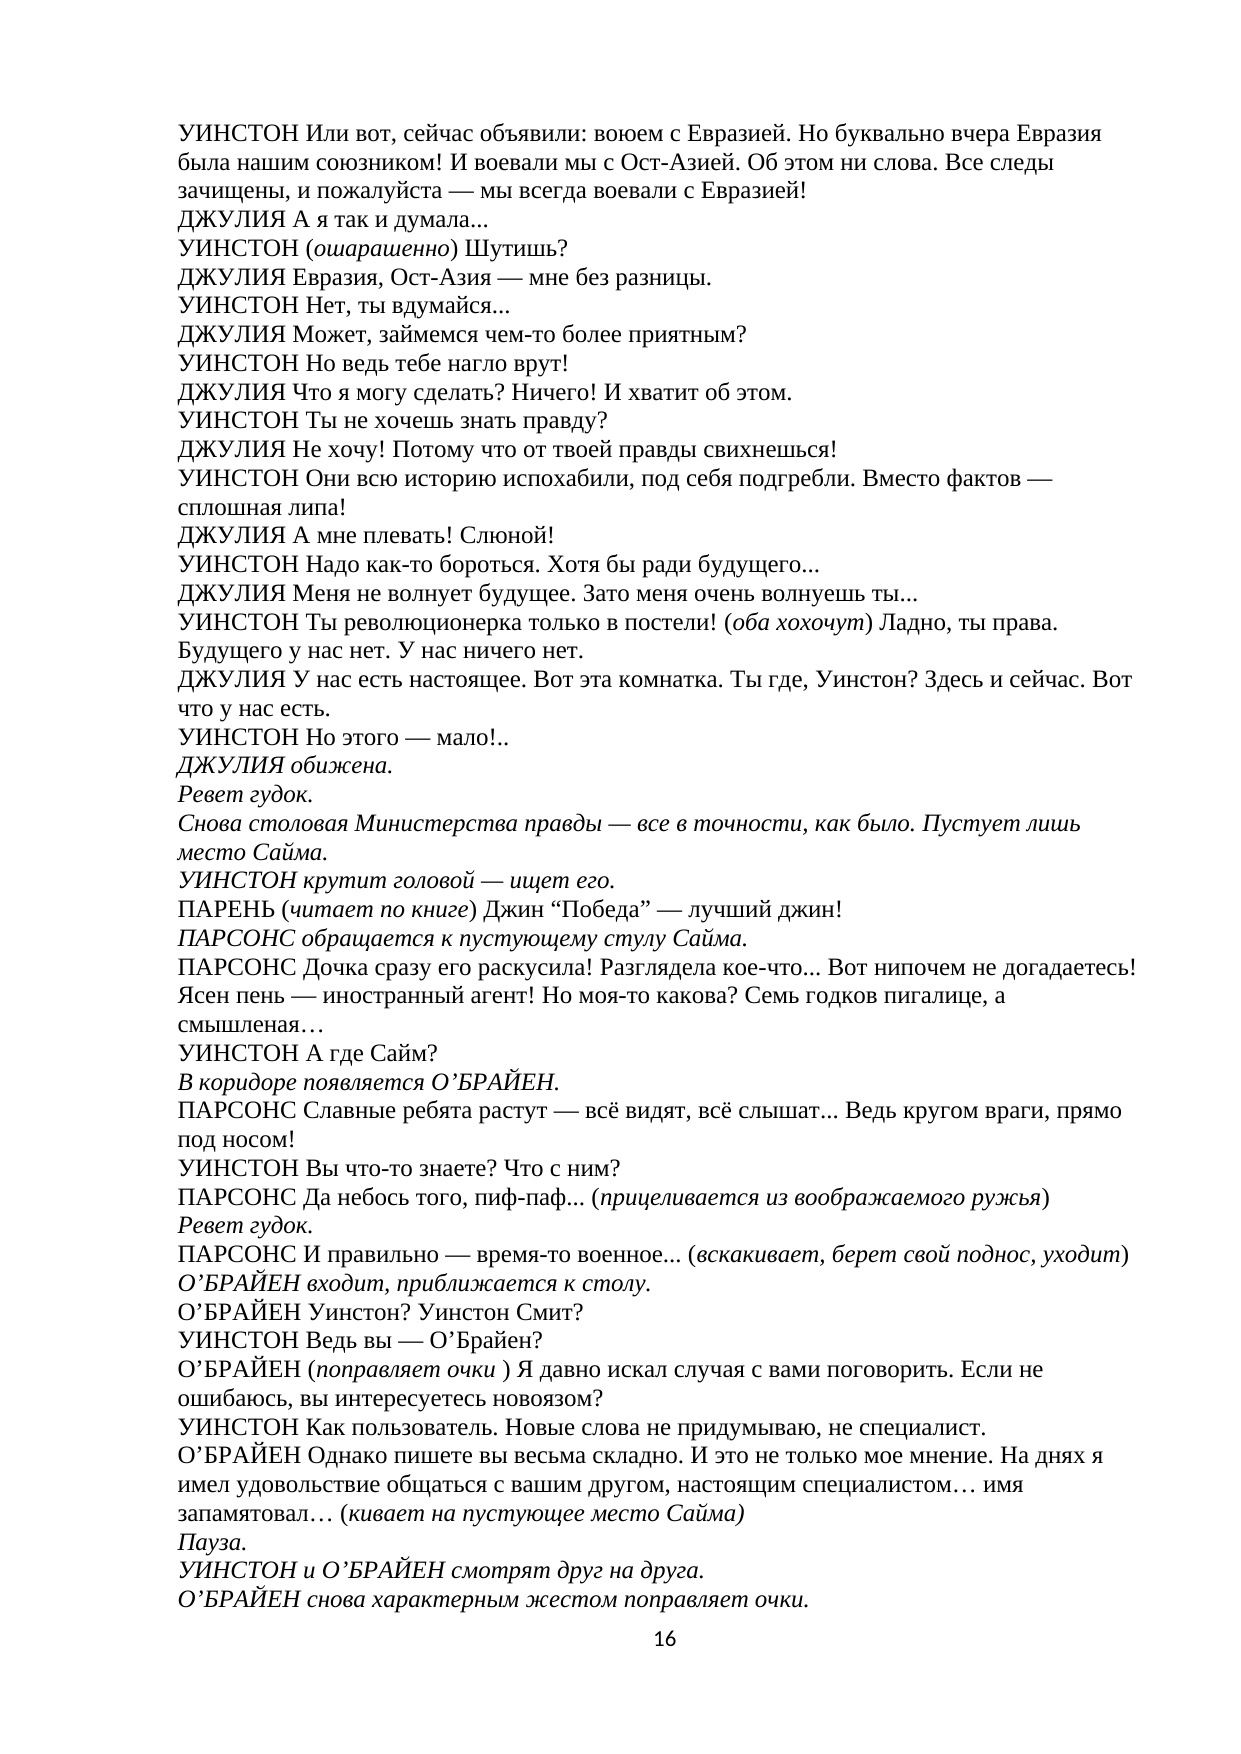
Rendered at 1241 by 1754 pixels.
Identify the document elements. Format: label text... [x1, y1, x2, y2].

text УИНСТОН Но этого — мало!.. [177, 722, 1152, 751]
text ДЖУЛИЯ А мне плевать! Слюной! [177, 521, 1152, 549]
text ДЖУЛИЯ Не хочу! Потому что от твоей правды свихнешься! [177, 434, 1152, 463]
text УИНСТОН Они всю историю испохабили, под себя подгребли. Вместо фактов — сплошная липа! [177, 463, 1152, 521]
text УИНСТОН Нет, ты вдумайся... [177, 291, 1152, 319]
text ДЖУЛИЯ Может, займемся чем-то более приятным? [177, 319, 1152, 348]
text УИНСТОН (ошарашенно) Шутишь? [177, 233, 1152, 262]
text О’БРАЙЕН Уинстон? Уинстон Смит? [177, 1297, 1152, 1326]
text ДЖУЛИЯ А я так и думала... [177, 204, 1152, 233]
text ПАРЕНЬ (читает по книге) Джин “Победа” — лучший джин! [177, 894, 1152, 923]
text УИНСТОН Или вот, сейчас объявили: воюем с Евразией. Но буквально вчера Евразия была нашим союзником! И воевали мы с Ост-Азией. Об этом ни слова. Все следы зачищены, и пожалуйста — мы всегда воевали с Евразией! [177, 118, 1152, 204]
text Ревет гудок. [177, 779, 1152, 808]
text ДЖУЛИЯ Меня не волнует будущее. Зато меня очень волнуешь ты... [177, 578, 1152, 607]
text УИНСТОН Надо как-то бороться. Хотя бы ради будущего... [177, 549, 1152, 578]
text УИНСТОН Ведь вы — О’Брайен? [177, 1326, 1152, 1354]
text Пауза. [177, 1527, 1152, 1556]
text УИНСТОН Ты не хочешь знать правду? [177, 406, 1152, 434]
text Ревет гудок. [177, 1211, 1152, 1239]
text УИНСТОН и О’БРАЙЕН смотрят друг на друга. [177, 1556, 1152, 1584]
text ДЖУЛИЯ У нас есть настоящее. Вот эта комнатка. Ты где, Уинстон? Здесь и сейчас. Вот что у нас есть. [177, 664, 1152, 722]
text О’БРАЙЕН Однако пишете вы весьма складно. И это не только мое мнение. На днях я имел удовольствие общаться с вашим другом, настоящим специалистом… имя запамятовал… (кивает на пустующее место Сайма) [177, 1441, 1152, 1527]
text УИНСТОН Ты революционерка только в постели! (оба хохочут) Ладно, ты права. Будущего у нас нет. У нас ничего нет. [177, 607, 1152, 664]
text ДЖУЛИЯ обижена. [177, 751, 1152, 779]
text ПАРСОНС И правильно — время-то военное... (вскакивает, берет свой поднос, уходит) [177, 1239, 1152, 1268]
text УИНСТОН Но ведь тебе нагло врут! [177, 348, 1152, 377]
text УИНСТОН А где Сайм? [177, 1038, 1152, 1067]
text В коридоре появляется О’БРАЙЕН. [177, 1067, 1152, 1096]
text ДЖУЛИЯ Что я могу сделать? Ничего! И хватит об этом. [177, 377, 1152, 406]
text О’БРАЙЕН (поправляет очки ) Я давно искал случая с вами поговорить. Если не ошибаюсь, вы интересуетесь новоязом? [177, 1354, 1152, 1412]
text ПАРСОНС Да небось того, пиф-паф... (прицеливается из воображаемого ружья) [177, 1182, 1152, 1211]
text УИНСТОН крутит головой — ищет его. [177, 866, 1152, 894]
text УИНСТОН Как пользователь. Новые слова не придумываю, не специалист. [177, 1412, 1152, 1441]
text Снова столовая Министерства правды — все в точности, как было. Пустует лишь место Сайма. [177, 808, 1152, 866]
text ПАРСОНС Славные ребята растут — всё видят, всё слышат... Ведь кругом враги, прямо под носом! [177, 1096, 1152, 1153]
text ПАРСОНС обращается к пустующему стулу Сайма. [177, 923, 1152, 952]
text О’БРАЙЕН снова характерным жестом поправляет очки. [177, 1584, 1152, 1613]
text ДЖУЛИЯ Евразия, Ост-Азия — мне без разницы. [177, 262, 1152, 291]
text О’БРАЙЕН входит, приближается к столу. [177, 1268, 1152, 1297]
text УИНСТОН Вы что-то знаете? Что с ним? [177, 1153, 1152, 1182]
text ПАРСОНС Дочка сразу его раскусила! Разглядела кое-что... Вот нипочем не догадаетесь! Ясен пень — иностранный агент! Но моя-то какова? Семь годков пигалице, а смышленая… [177, 952, 1152, 1038]
